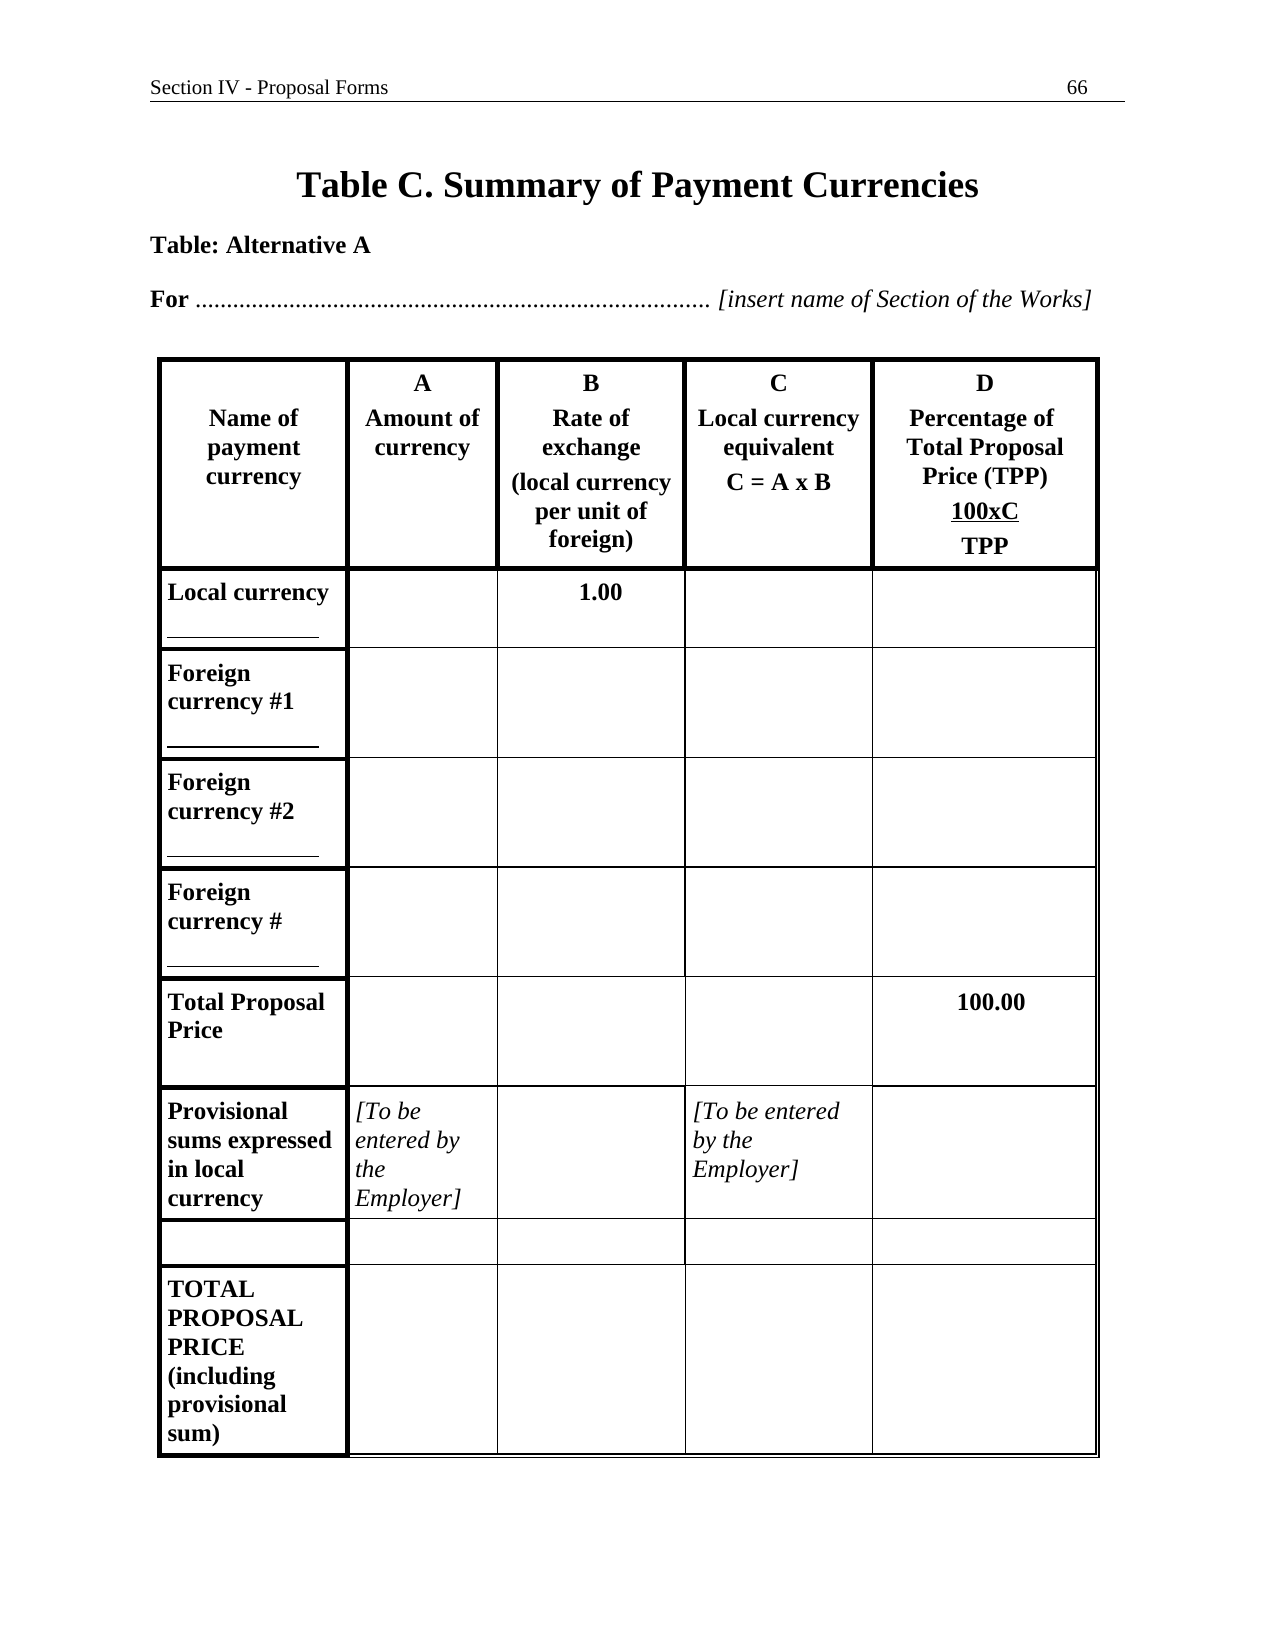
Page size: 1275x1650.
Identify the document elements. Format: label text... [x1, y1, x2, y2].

text For [insert name of Section of the Works] [150, 284, 1125, 313]
table_cell [498, 648, 684, 756]
table_cell [350, 758, 497, 866]
table_cell [498, 977, 685, 1085]
table_cell [To be entered by the Employer] [686, 1086, 872, 1218]
table_cell [686, 1219, 872, 1263]
table_cell 1.00 [498, 571, 684, 647]
table_cell Foreign currency # [162, 871, 345, 976]
table_header B Rate of exchange (local currency per unit of foreign) [500, 362, 682, 566]
table_cell [686, 977, 872, 1085]
table_cell Local currency [162, 571, 345, 647]
table_cell [498, 758, 684, 866]
table_cell [350, 648, 497, 756]
table_cell Total Proposal Price [162, 981, 345, 1085]
table_cell [162, 1222, 345, 1263]
text Table: Alternative A [150, 231, 1125, 259]
table_cell [686, 571, 872, 647]
table_cell [686, 648, 872, 756]
table_cell [350, 1265, 497, 1453]
table_header C Local currency equivalent C = A x B [687, 362, 870, 566]
table_cell [350, 571, 497, 647]
table_cell [686, 868, 872, 976]
table_cell TOTAL PROPOSAL PRICE (including provisional sum) [162, 1268, 345, 1453]
table_cell [873, 571, 1095, 647]
table_cell Foreign currency #2 [162, 761, 345, 866]
table_cell [873, 1265, 1095, 1453]
table_header Name of payment currency [162, 362, 345, 566]
table_cell [873, 1219, 1095, 1263]
table_header A Amount of currency [350, 362, 495, 566]
table_cell [498, 1087, 684, 1218]
table_cell 100.00 [873, 977, 1095, 1085]
table_cell [498, 1265, 685, 1453]
table_cell [686, 1265, 872, 1453]
table_cell [873, 758, 1095, 866]
table_cell [686, 758, 872, 866]
table_cell [350, 977, 497, 1085]
table_cell Foreign currency #1 [162, 651, 345, 756]
table_cell [873, 868, 1095, 976]
table_cell [350, 1219, 497, 1263]
table_cell Provisional sums expressed in local currency [162, 1090, 345, 1218]
table_cell [873, 648, 1095, 756]
table_cell [To be entered by the Employer] [350, 1087, 497, 1218]
table_cell [350, 868, 497, 976]
table_cell [498, 1219, 684, 1263]
text Table C. Summary of Payment Currencies [150, 162, 1125, 206]
table_header D Percentage of Total Proposal Price (TPP) 100xC TPP [875, 362, 1095, 566]
table_cell [873, 1087, 1095, 1218]
table_cell [498, 868, 684, 976]
